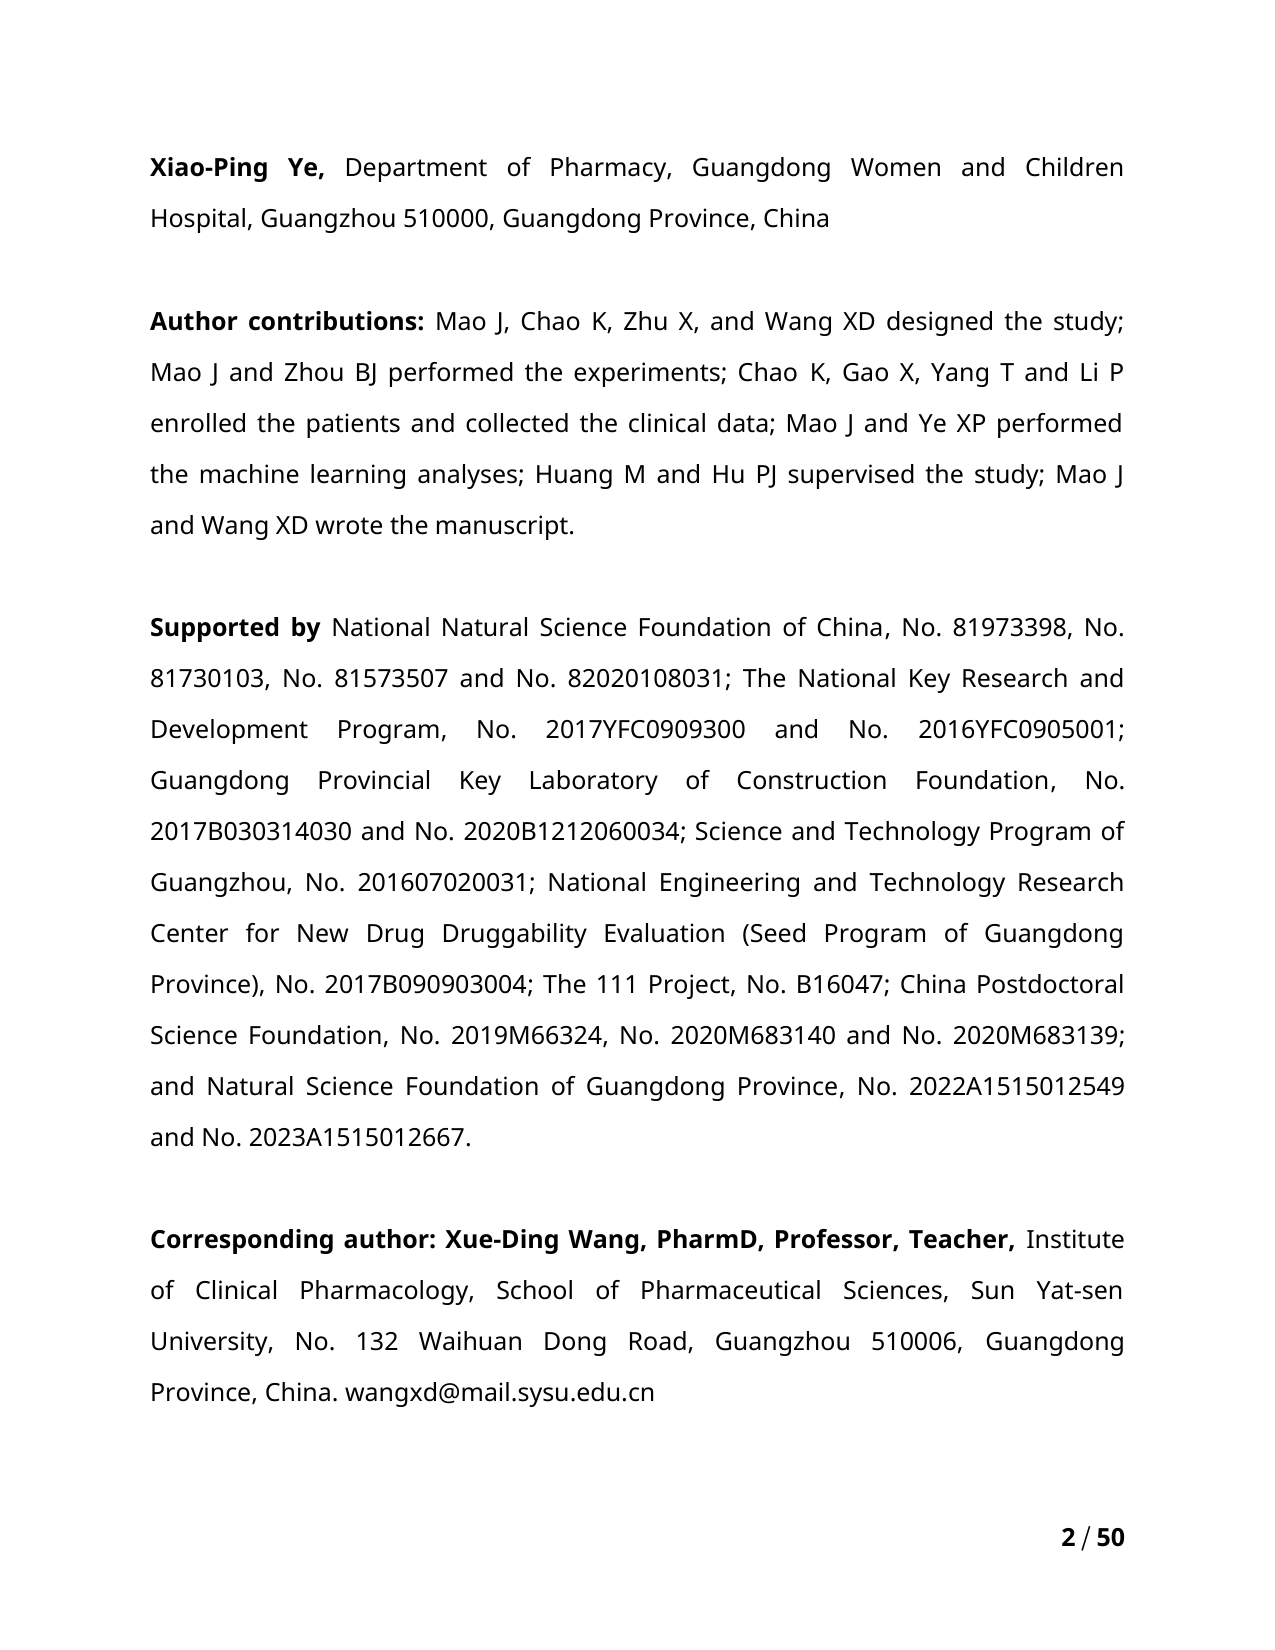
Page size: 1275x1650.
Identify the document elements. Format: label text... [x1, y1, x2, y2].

text Author contributions: Mao J, Chao K, Zhu X, and Wang XD designed the study; Mao J and Zhou BJ performed the experiments; Chao K, Gao X, Yang T and Li P enrolled the patients and collected the clinical data; Mao J and Ye XP performed the machine learning analyses; Huang M and Hu PJ supervised the study; Mao J and Wang XD wrote the manuscript. [150, 303, 1125, 541]
text Corresponding author: Xue-Ding Wang, PharmD, Professor, Teacher, Institute of Clinical Pharmacology, School of Pharmaceutical Sciences, Sun Yat-sen University, No. 132 Waihuan Dong Road, Guangzhou 510006, Guangdong Province, China. wangxd@mail.sysu.edu.cn [150, 1222, 1125, 1409]
text Xiao-Ping Ye, Department of Pharmacy, Guangdong Women and Children Hospital, Guangzhou 510000, Guangdong Province, China [150, 150, 1125, 235]
text Supported by National Natural Science Foundation of China, No. 81973398, No. 81730103, No. 81573507 and No. 82020108031; The National Key Research and Development Program, No. 2017YFC0909300 and No. 2016YFC0905001; Guangdong Provincial Key Laboratory of Construction Foundation, No. 2017B030314030 and No. 2020B1212060034; Science and Technology Program of Guangzhou, No. 201607020031; National Engineering and Technology Research Center for New Drug Druggability Evaluation (Seed Program of Guangdong Province), No. 2017B090903004; The 111 Project, No. B16047; China Postdoctoral Science Foundation, No. 2019M66324, No. 2020M683140 and No. 2020M683139; and Natural Science Foundation of Guangdong Province, No. 2022A1515012549 and No. 2023A1515012667. [150, 609, 1125, 1154]
